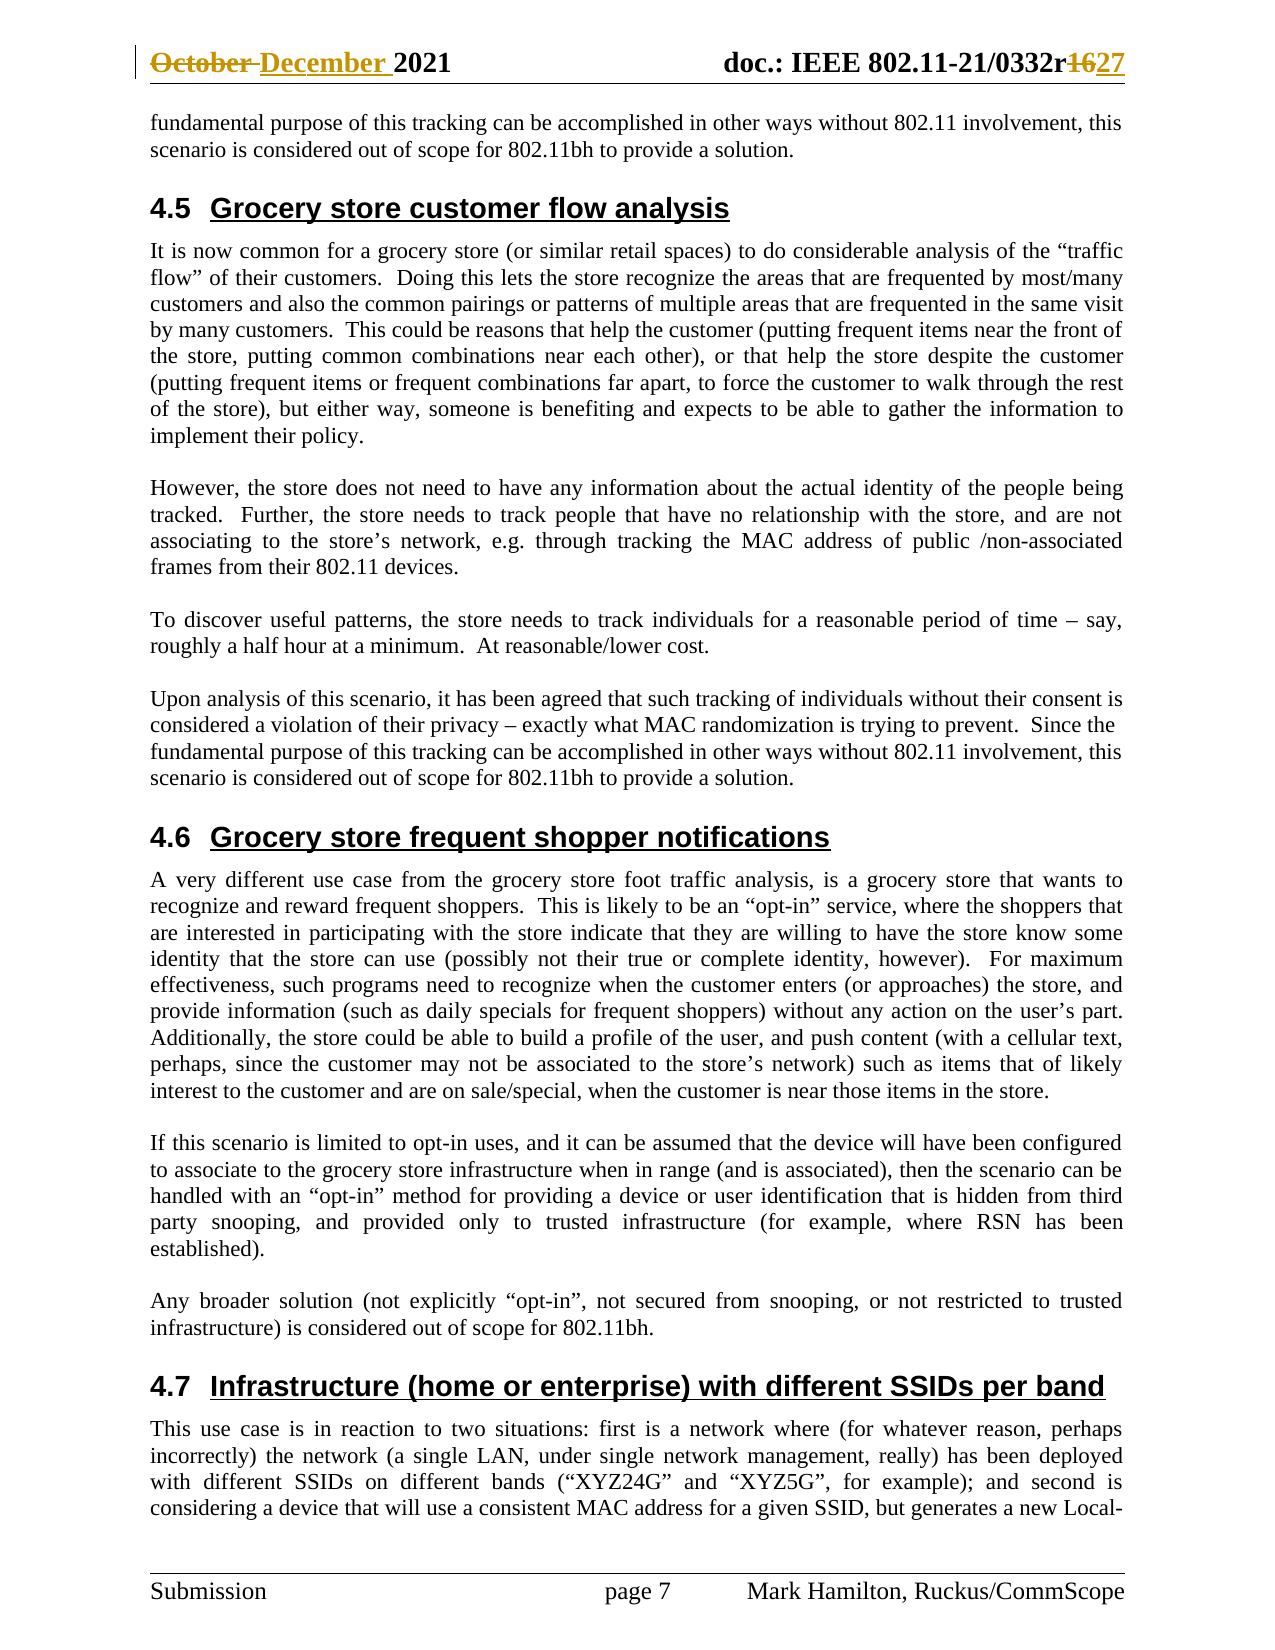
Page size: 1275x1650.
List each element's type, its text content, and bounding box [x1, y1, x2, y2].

subtitle Infrastructure (home or enterprise) with different SSIDs per band [150, 1369, 1125, 1403]
text If this scenario is limited to opt-in uses, and it can be assumed that the device will have been configured to associate to the grocery store infrastructure when in range (and is associated), then the scenario can be handled with an “opt-in” method for providing a device or user identification that is hidden from third party snooping, and provided only to trusted infrastructure (for example, where RSN has been established). [150, 1129, 1125, 1261]
text However, the store does not need to have any information about the actual identity of the people being tracked. Further, the store needs to track people that have no relationship with the store, and are not associating to the store’s network, e.g. through tracking the MAC address of public /non-associated frames from their 802.11 devices. [150, 474, 1125, 580]
text Any broader solution (not explicitly “opt-in”, not secured from snooping, or not restricted to trusted infrastructure) is considered out of scope for 802.11bh. [150, 1287, 1125, 1340]
text To discover useful patterns, the store needs to track individuals for a reasonable period of time – say, roughly a half hour at a minimum. At reasonable/lower cost. [150, 606, 1125, 659]
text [150, 109, 1125, 162]
text A very different use case from the grocery store foot traffic analysis, is a grocery store that wants to recognize and reward frequent shoppers. This is likely to be an “opt-in” service, where the shoppers that are interested in participating with the store indicate that they are willing to have the store know some identity that the store can use (possibly not their true or complete identity, however). For maximum effectiveness, such programs need to recognize when the customer enters (or approaches) the store, and provide information (such as daily specials for frequent shoppers) without any action on the user’s part. Additionally, the store could be able to build a profile of the user, and push content (with a cellular text, perhaps, since the customer may not be associated to the store’s network) such as items that of likely interest to the customer and are on sale/special, when the customer is near those items in the store. [150, 866, 1125, 1103]
text It is now common for a grocery store (or similar retail spaces) to do considerable analysis of the “traffic flow” of their customers. Doing this lets the store recognize the areas that are frequented by most/many customers and also the common pairings or patterns of multiple areas that are frequented in the same visit by many customers. This could be reasons that help the customer (putting frequent items near the front of the store, putting common combinations near each other), or that help the store despite the customer (putting frequent items or frequent combinations far apart, to force the customer to walk through the rest of the store), but either way, someone is benefiting and expects to be able to gather the information to implement their policy. [150, 237, 1125, 448]
subtitle Grocery store customer flow analysis [150, 191, 1125, 225]
subtitle Grocery store frequent shopper notifications [150, 820, 1125, 853]
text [150, 1415, 1125, 1521]
